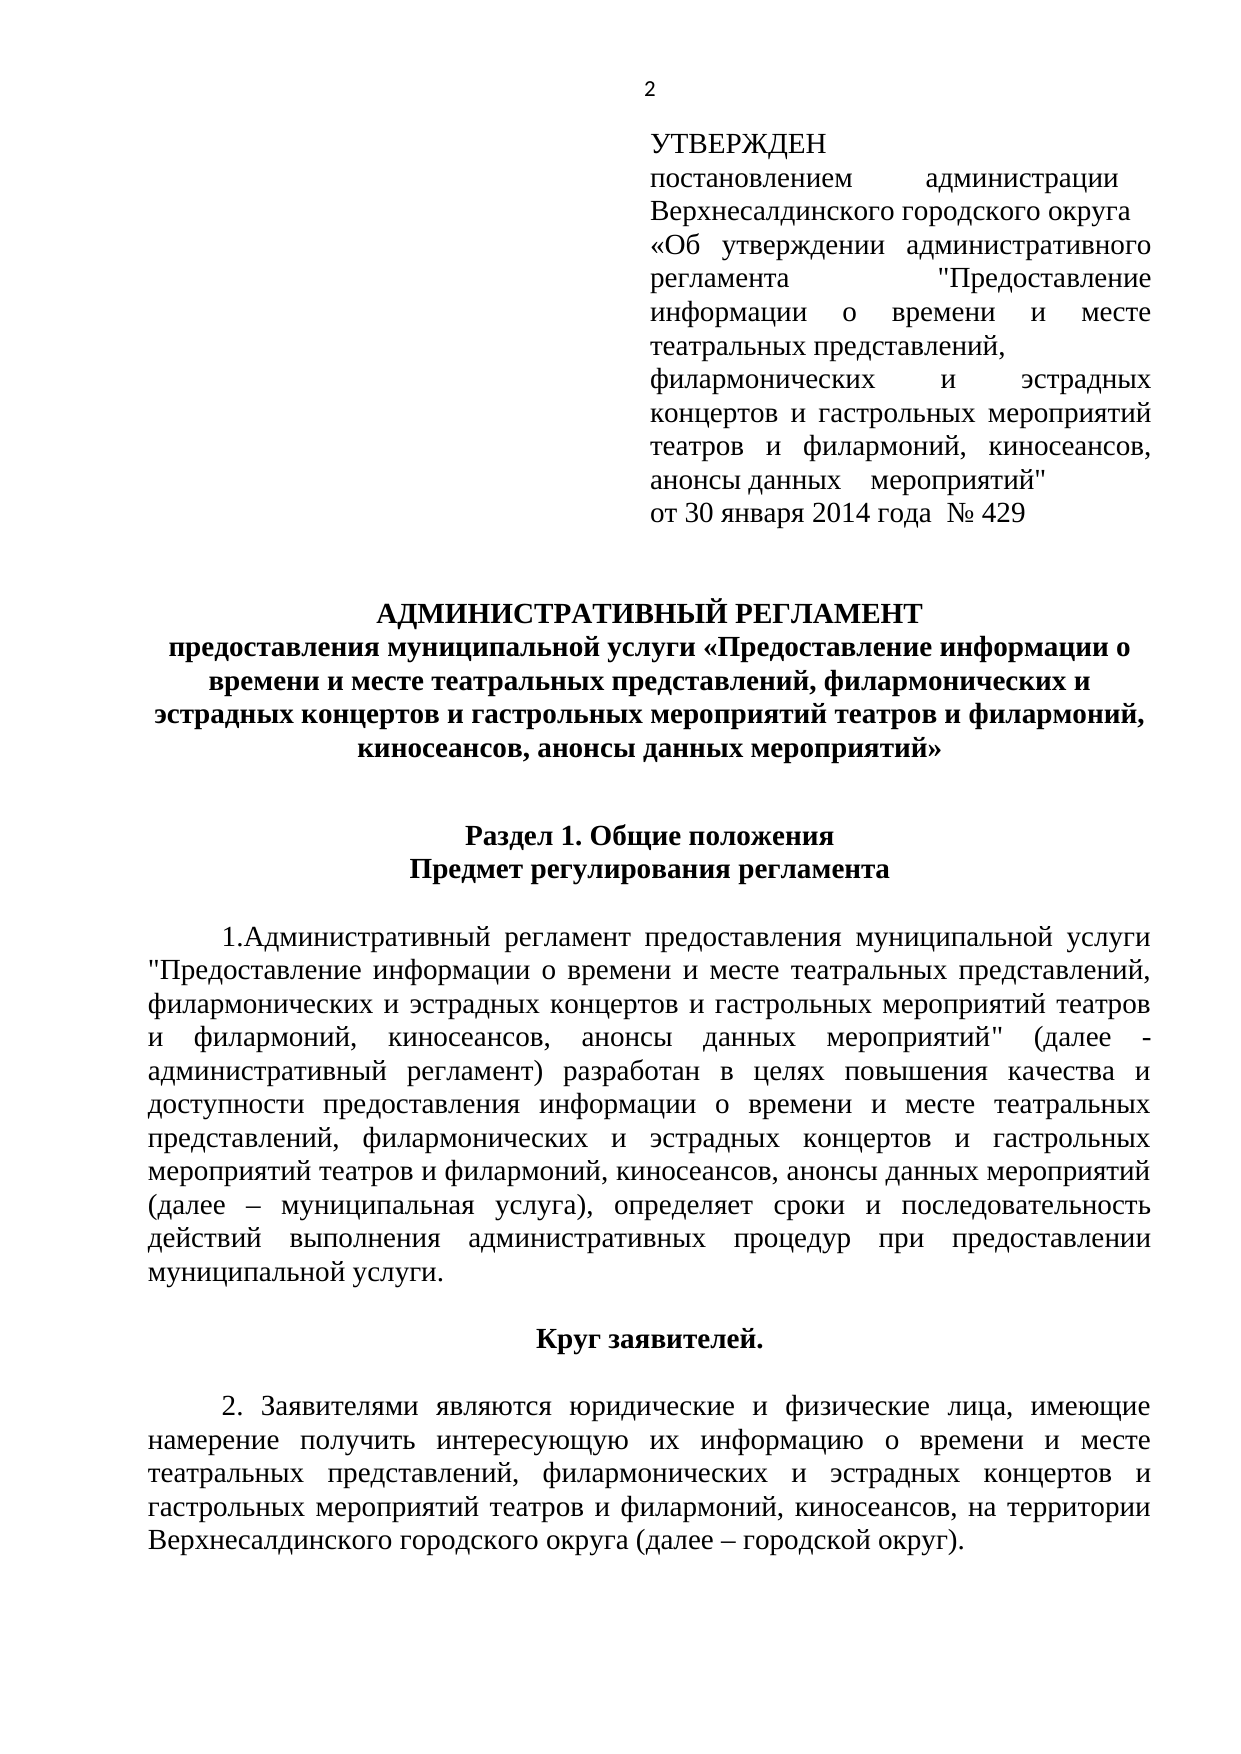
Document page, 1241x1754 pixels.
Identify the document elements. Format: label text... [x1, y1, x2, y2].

text Предмет регулирования регламента [148, 852, 1152, 885]
text Верхнесалдинского городского округа [148, 193, 1152, 227]
text «Об утверждении административного регламента "Предоставление информации о времени и месте театральных представлений, [650, 227, 1152, 361]
text 1.Административный регламент предоставления муниципальной услуги "Предоставление информации о времени и месте театральных представлений, филармонических и эстрадных концертов и гастрольных мероприятий театров и филармоний, киносеансов, анонсы данных мероприятий" (далее - административный регламент) разработан в целях повышения качества и доступности предоставления информации о времени и месте театральных представлений, филармонических и эстрадных концертов и гастрольных мероприятий театров и филармоний, киносеансов, анонсы данных мероприятий (далее – муниципальная услуга), определяет сроки и последовательность действий выполнения административных процедур при предоставлении муниципальной услуги. [148, 919, 1152, 1288]
text от 30 января 2014 года № 429 [148, 495, 1152, 529]
text филармонических и эстрадных концертов и гастрольных мероприятий театров и филармоний, киносеансов, анонсы данных мероприятий" [650, 361, 1152, 495]
text постановлением администрации [148, 160, 1152, 193]
text 2. Заявителями являются юридические и физические лица, имеющие намерение получить интересующую их информацию о времени и месте театральных представлений, филармонических и эстрадных концертов и гастрольных мероприятий театров и филармоний, киносеансов, на территории Верхнесалдинского городского округа (далее – городской округ). [148, 1388, 1152, 1556]
text УТВЕРЖДЕН [148, 126, 1152, 160]
text Раздел 1. Общие положения [148, 818, 1152, 852]
text АДМИНИСТРАТИВНЫЙ РЕГЛАМЕНТ [148, 596, 1152, 629]
text предоставления муниципальной услуги «Предоставление информации о времени и месте театральных представлений, филармонических и эстрадных концертов и гастрольных мероприятий театров и филармоний, киносеансов, анонсы данных мероприятий» [148, 629, 1152, 764]
text Круг заявителей. [148, 1321, 1152, 1355]
